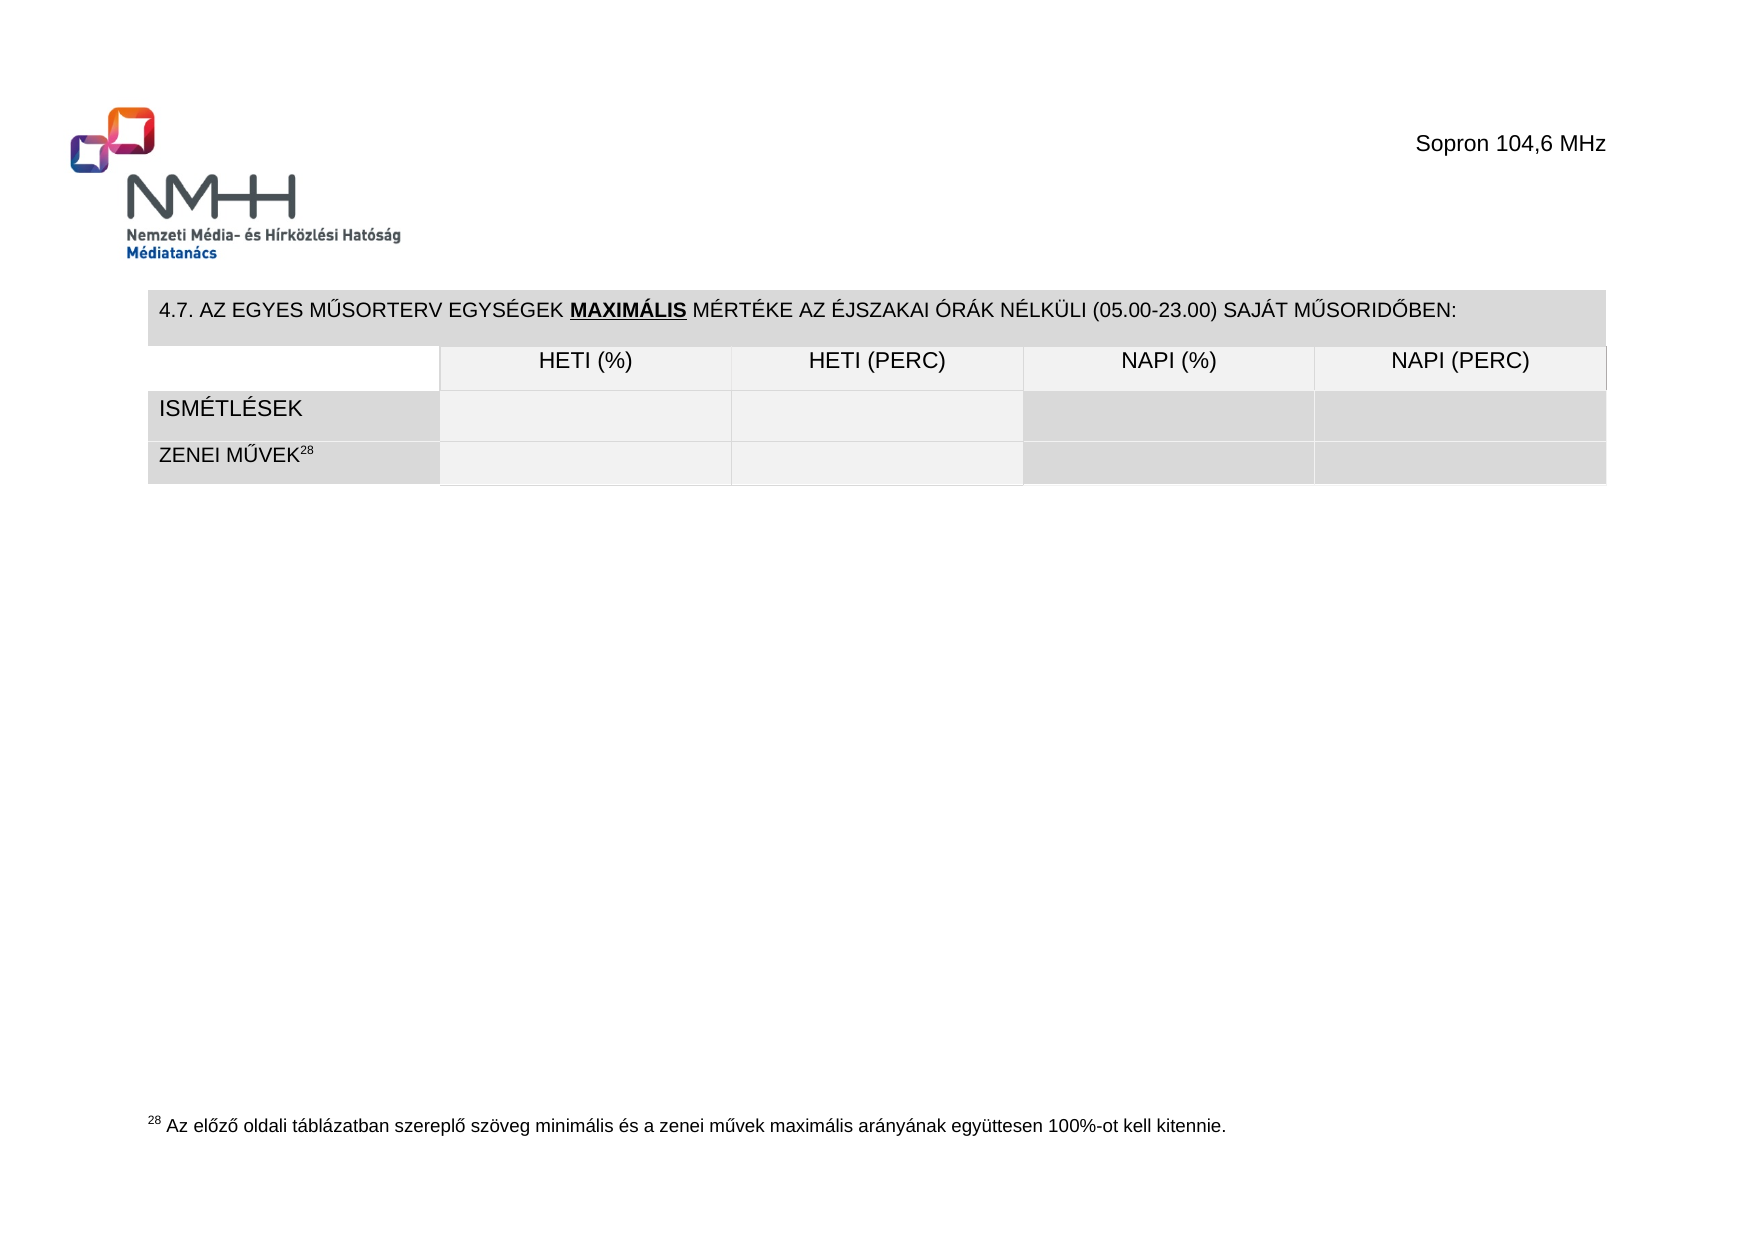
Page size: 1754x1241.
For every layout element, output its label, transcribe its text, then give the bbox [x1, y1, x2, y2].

table_cell [148, 346, 439, 390]
table_cell Ismétlések [148, 391, 440, 441]
table_cell [1315, 442, 1606, 484]
table_cell heti (%) [441, 347, 731, 390]
table_cell ZENEi MŰVEK [148, 442, 440, 484]
table_cell [1024, 442, 1314, 484]
table_cell heti (perc) [732, 347, 1023, 390]
table_cell [440, 442, 731, 484]
picture [51, 96, 415, 272]
table_header 4.7. az egyes műsorterv egységek maximális mértéke az éjszakai órák nélküli (05.00-23.00) SAJÁT műsoridőben: [148, 290, 1606, 346]
table_cell [1315, 391, 1606, 441]
table_cell [440, 391, 731, 441]
table_cell napi (perc) [1315, 347, 1606, 390]
table_cell [732, 442, 1023, 484]
table_cell napi (%) [1024, 347, 1314, 390]
table_cell [1024, 391, 1314, 441]
table_cell [732, 391, 1023, 441]
